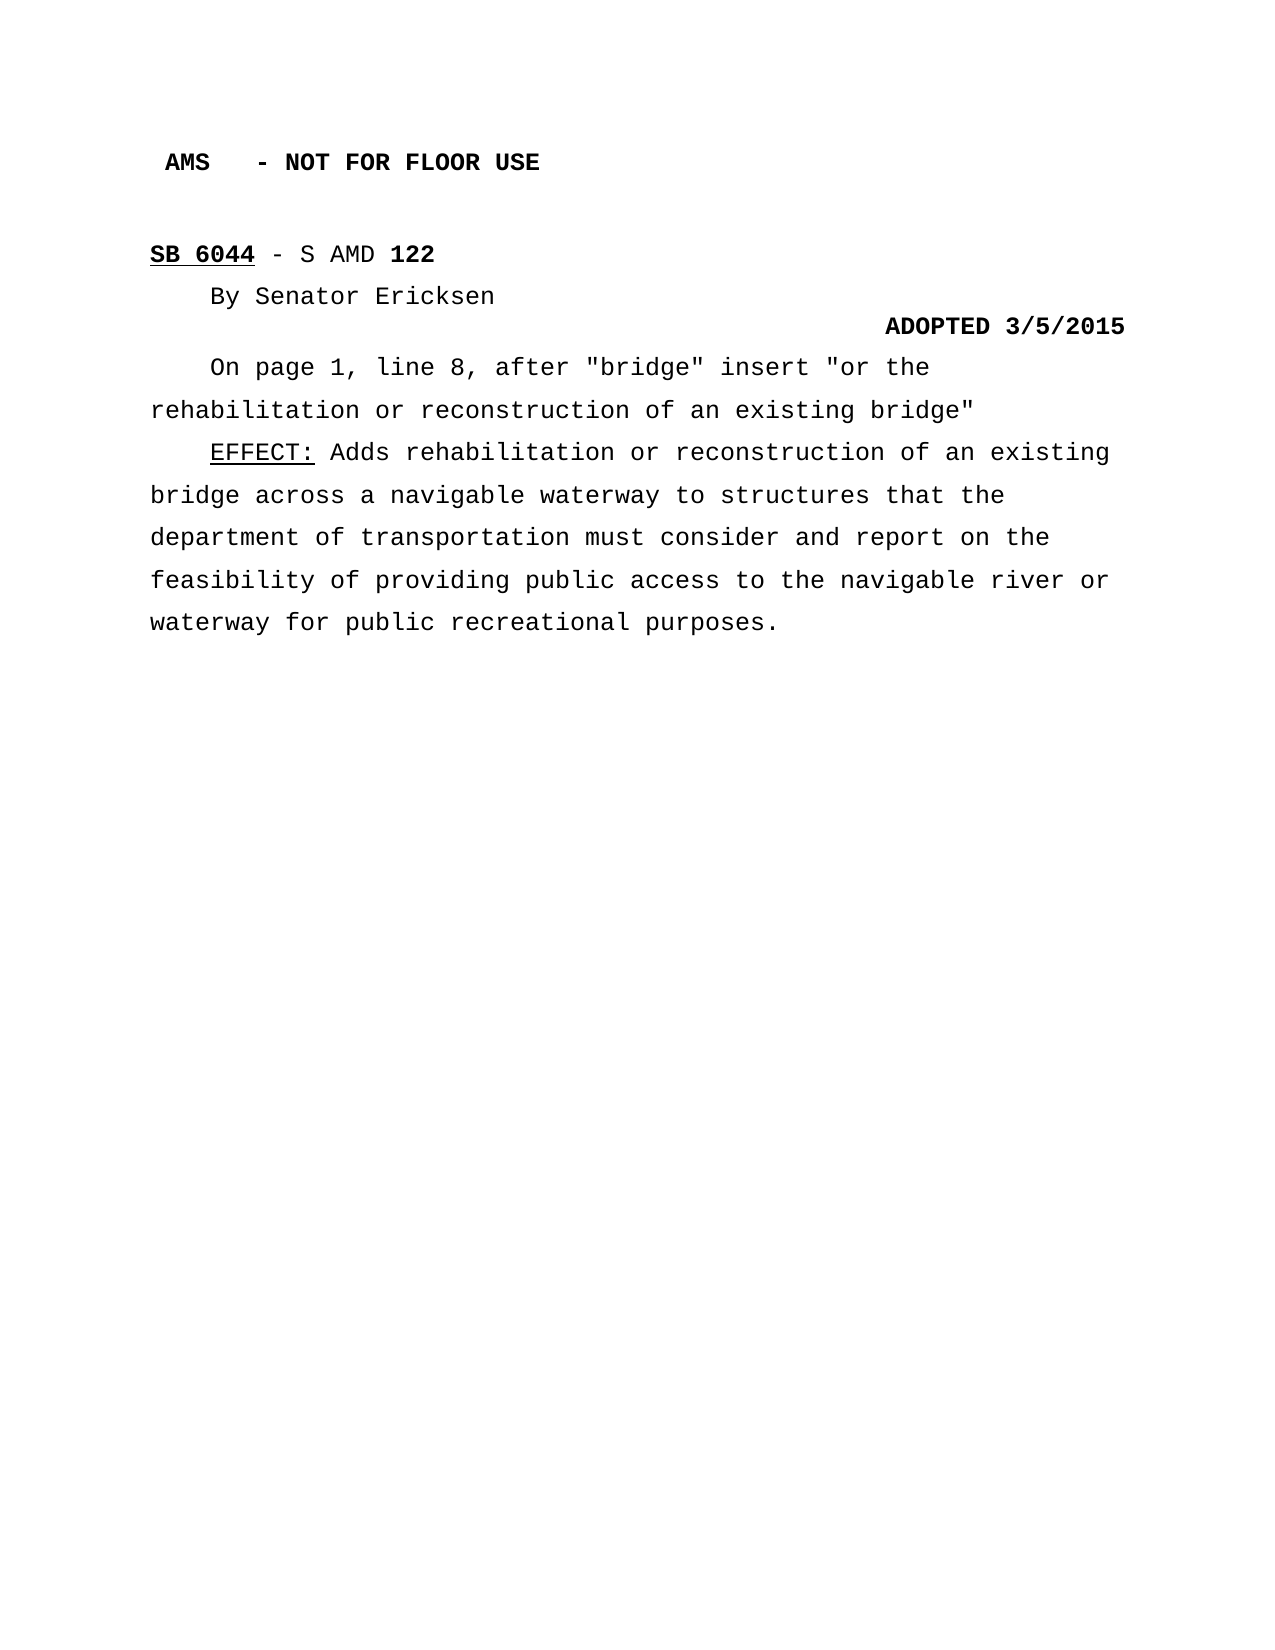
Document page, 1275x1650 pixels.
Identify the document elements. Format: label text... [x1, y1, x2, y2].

text By Senator Ericksen [150, 271, 1125, 313]
text SB 6044 - S AMD 122 [150, 228, 1125, 271]
text On page 1, line 8, after "bridge" insert "or the rehabilitation or reconstruction of an existing bridge" [150, 342, 1125, 427]
text AMS - NOT FOR FLOOR USE [150, 150, 1125, 178]
text ADOPTED 3/5/2015 [150, 313, 1125, 342]
text EFFECT: Adds rehabilitation or reconstruction of an existing bridge across a navigable waterway to structures that the department of transportation must consider and report on the feasibility of providing public access to the navigable river or waterway for public recreational purposes. [150, 427, 1125, 639]
